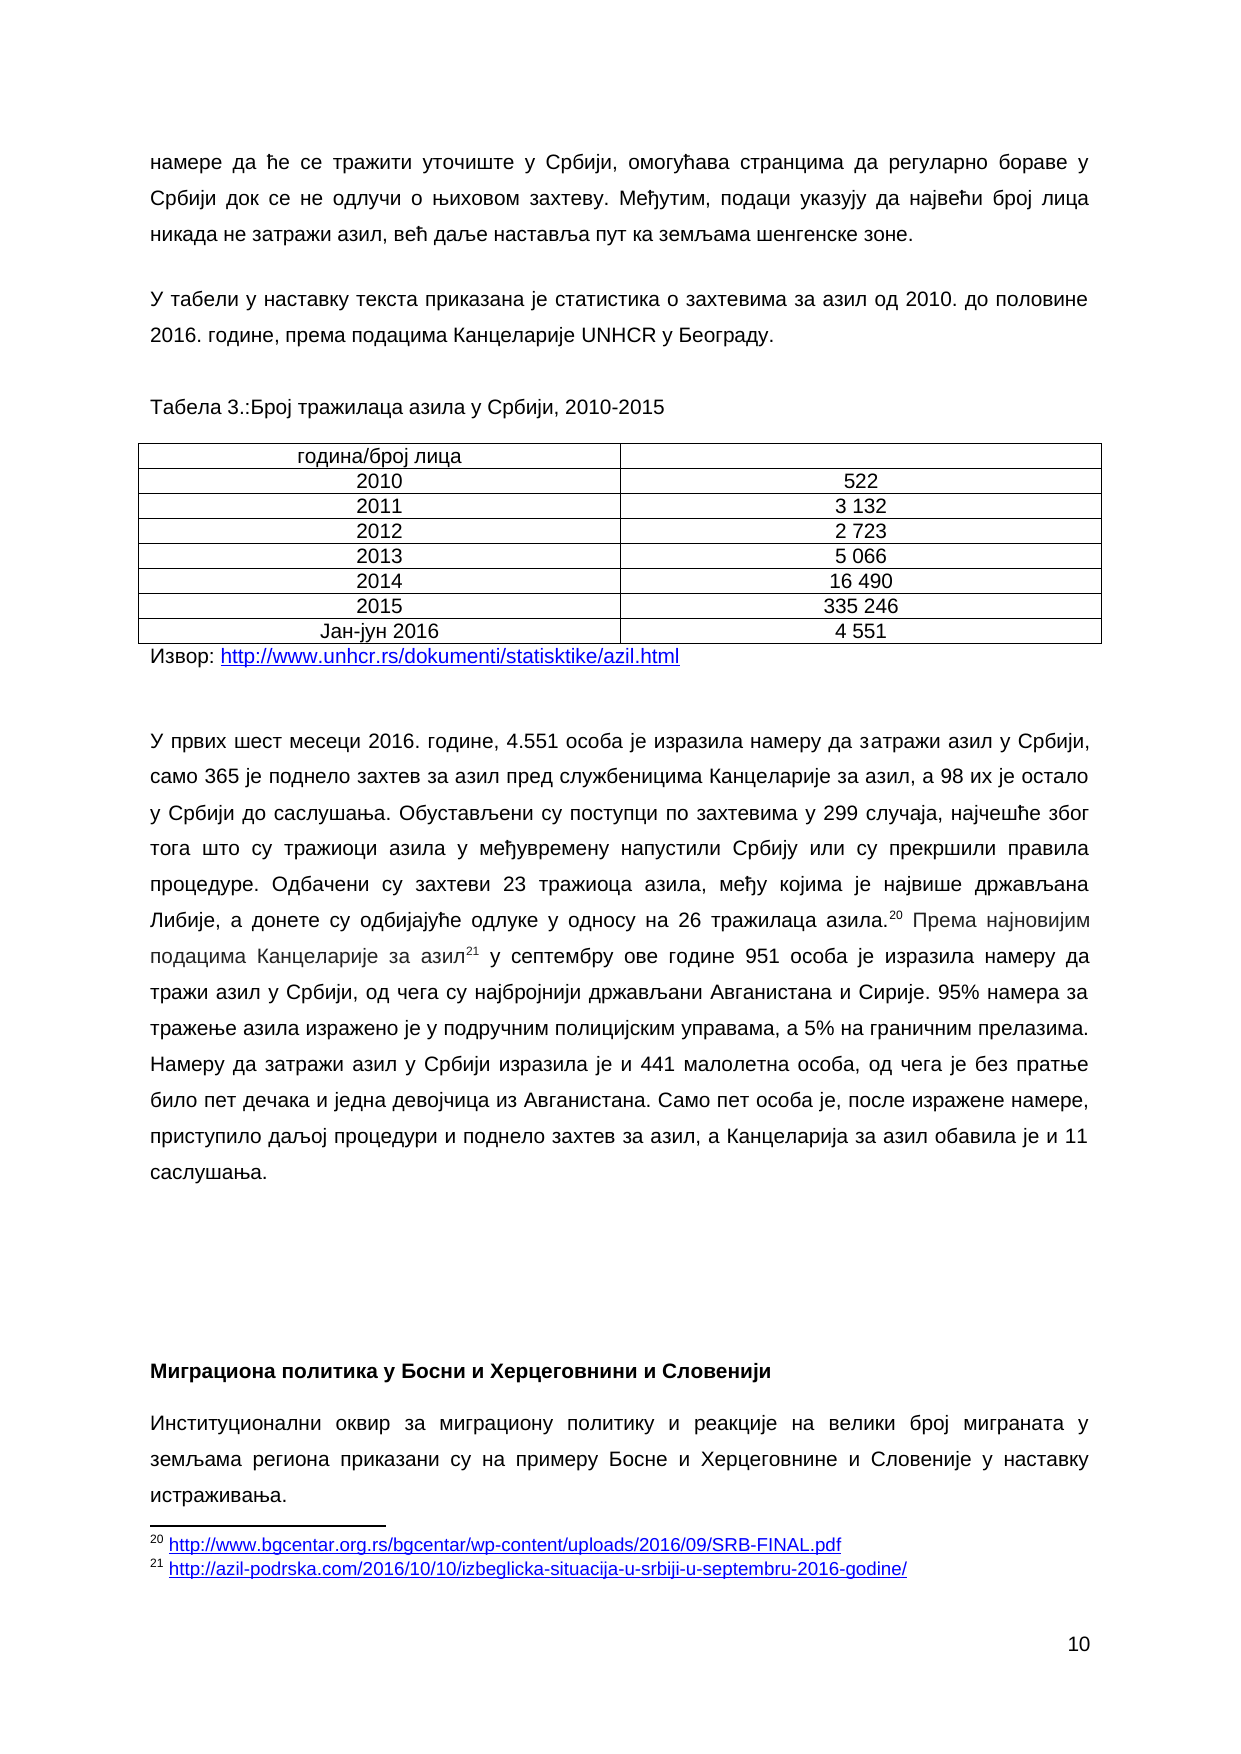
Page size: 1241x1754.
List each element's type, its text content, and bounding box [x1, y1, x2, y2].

table_cell 335 246 [621, 594, 1101, 618]
subtitle Миграциона политика у Босни и Херцеговнини и Словенији [150, 1359, 1090, 1383]
table_cell 2012 [139, 519, 620, 543]
table_cell 2013 [139, 544, 620, 568]
table_cell 16 490 [621, 569, 1101, 593]
table_cell 522 [621, 469, 1101, 493]
table_cell 2015 [139, 594, 620, 618]
table_cell 2010 [139, 469, 620, 493]
table_header [621, 444, 1101, 468]
table_cell 2014 [139, 569, 620, 593]
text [150, 150, 1090, 246]
text Институционални оквир за миграциону политику и реакције на велики број миграната у земљама региона приказани су на примеру Босне и Херцеговнине и Словеније у наставку истраживања. [150, 1411, 1090, 1506]
table_cell 3 132 [621, 494, 1101, 518]
text Табела 3.:Број тражилаца азила у Србији, 2010-2015 [150, 395, 1090, 419]
table_cell 2011 [139, 494, 620, 518]
table_cell Јан-јун 2016 [139, 619, 620, 643]
table_cell 5 066 [621, 544, 1101, 568]
text Извор: http://www.unhcr.rs/dokumenti/statisktike/azil.html [150, 644, 1090, 668]
table_header година/број лица [139, 444, 620, 468]
table_cell 2 723 [621, 519, 1101, 543]
text У првих шест месеци 2016. године, 4.551 особа је изразила намеру да зaтражи азил у Србији, само 365 је поднело захтев за азил пред службеницима Канцеларије за азил, а 98 их је остало у Србији до саслушања. Обустављени су поступци по захтевима у 299 случаја, најчешће због тога што су тражиоци азила у међувремену напустили Србију или су прекршили правила процедуре. Одбачени су захтеви 23 тражиоца азила, међу којима је највише држављана Либије, а донете су одбијајуће одлуке у односу на 26 тражилаца азила. Према најновијим подацима Канцеларије за азил у септембру ове године 951 особа је изразила намеру да тражи азил у Србији, од чега су најбројнији држављани Авганистана и Сирије. 95% намера за тражење азила изражено је у подручним полицијским управама, а 5% на граничним прелазима. Намеру да затражи азил у Србији изразила је и 441 малолетна особа, од чега је без пратње било пет дечака и једна девојчица из Авганистана. Само пет особа је, после изражене намере, приступило даљој процедури и поднело захтев за азил, а Канцеларија за азил обавила је и 11 саслушања. [150, 728, 1090, 1184]
table_cell 4 551 [621, 619, 1101, 643]
text У табели у наставку текста приказана је статистика о захтевима за азил од 2010. до половине 2016. године, према подацима Канцеларије UNHCR у Београду. [150, 287, 1090, 347]
